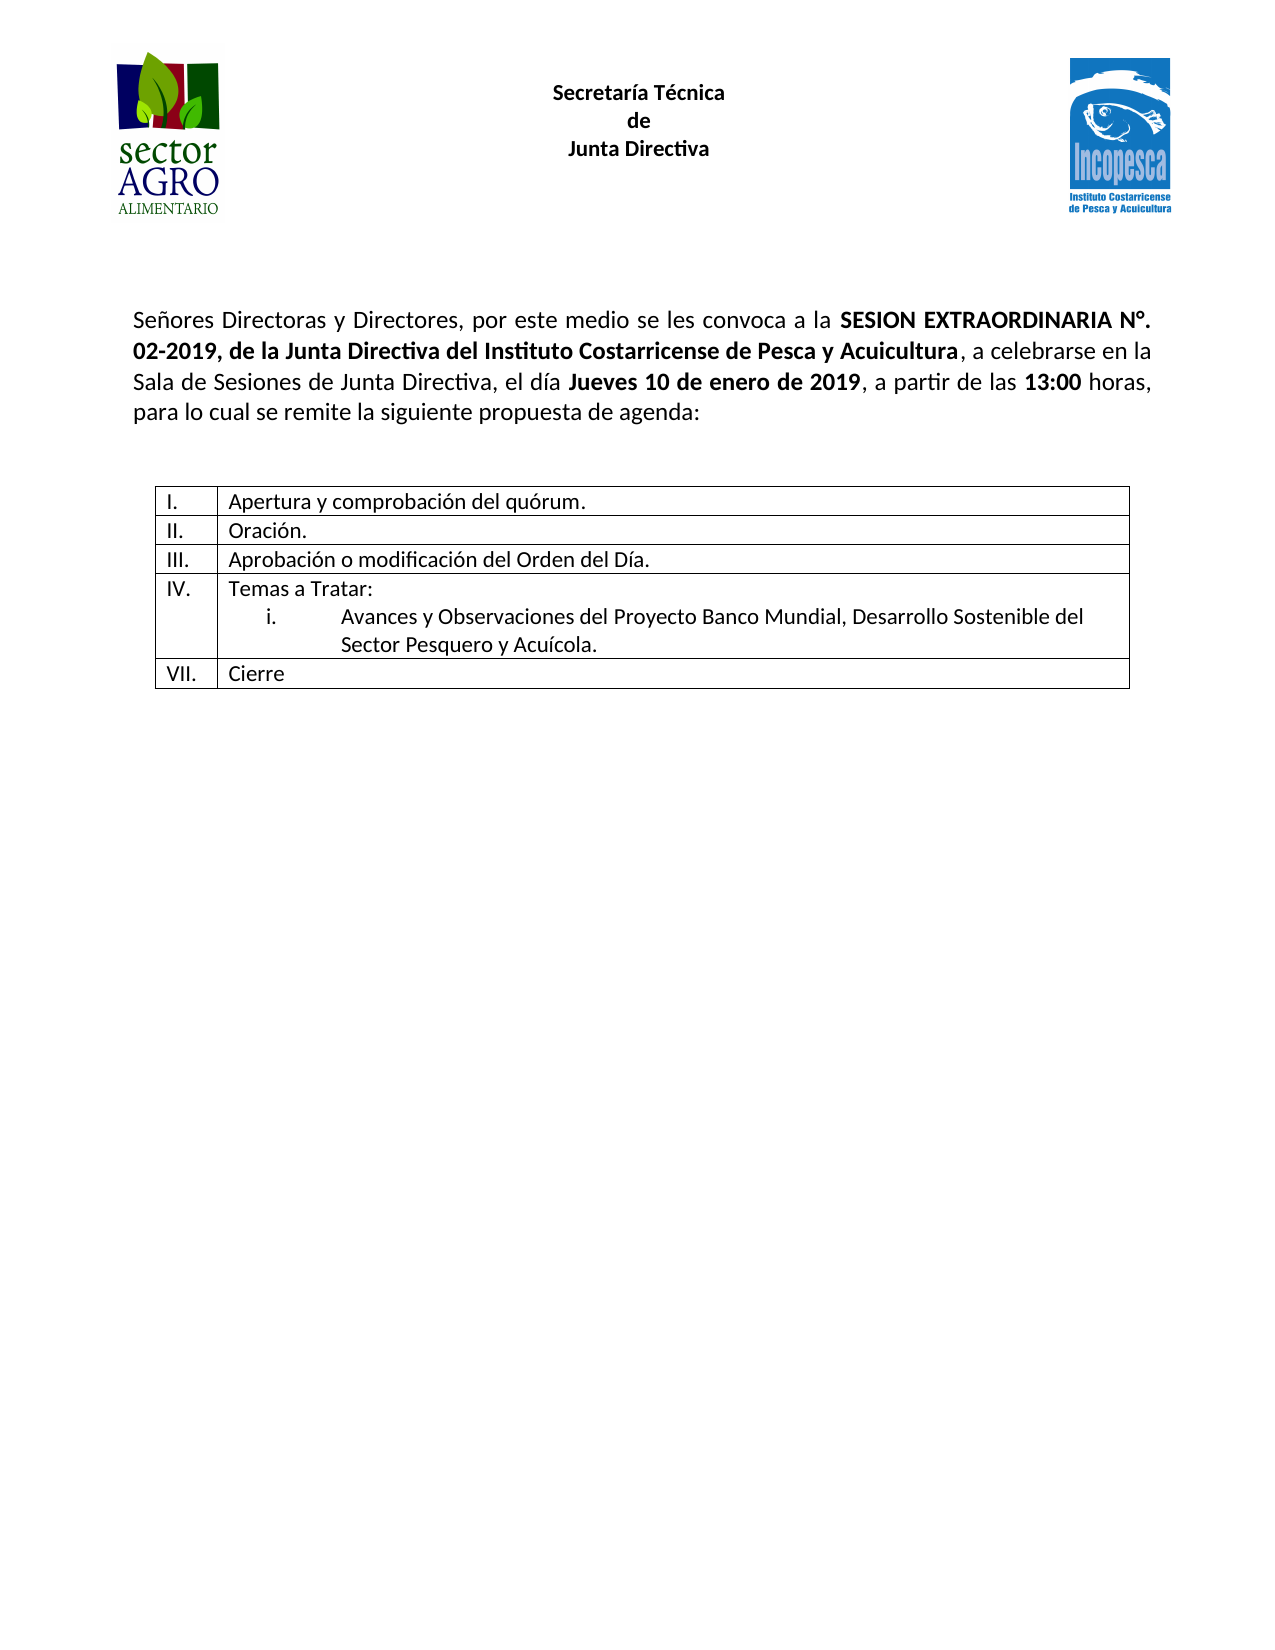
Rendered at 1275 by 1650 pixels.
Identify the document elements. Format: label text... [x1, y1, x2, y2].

table_cell Cierre [218, 659, 1129, 687]
table_cell III. [156, 545, 217, 573]
picture [111, 43, 225, 223]
table_cell II. [156, 516, 217, 544]
table_cell IV. [156, 574, 217, 658]
table_header I. [156, 487, 217, 515]
table_header Apertura y comprobación del quórum. [218, 487, 1129, 515]
picture [1068, 58, 1172, 214]
table_cell Temas a Tratar: Avances y Observaciones del Proyecto Banco Mundial, Desarrollo Sostenible del Sector Pesquero y Acuícola. [218, 574, 1129, 658]
table_cell Aprobación o modificación del Orden del Día. [218, 545, 1129, 573]
text Señores Directoras y Directores, por este medio se les convoca a la SESION EXTRAORDINARIA N°. 02-2019, de la Junta Directiva del Instituto Costarricense de Pesca y Acuicultura, a celebrarse en la Sala de Sesiones de Junta Directiva, el día Jueves 10 de enero de 2019, a partir de las 13:00 horas, para lo cual se remite la siguiente propuesta de agenda: [133, 305, 1152, 427]
table_cell Oración. [218, 516, 1129, 544]
table_cell VII. [156, 659, 217, 687]
